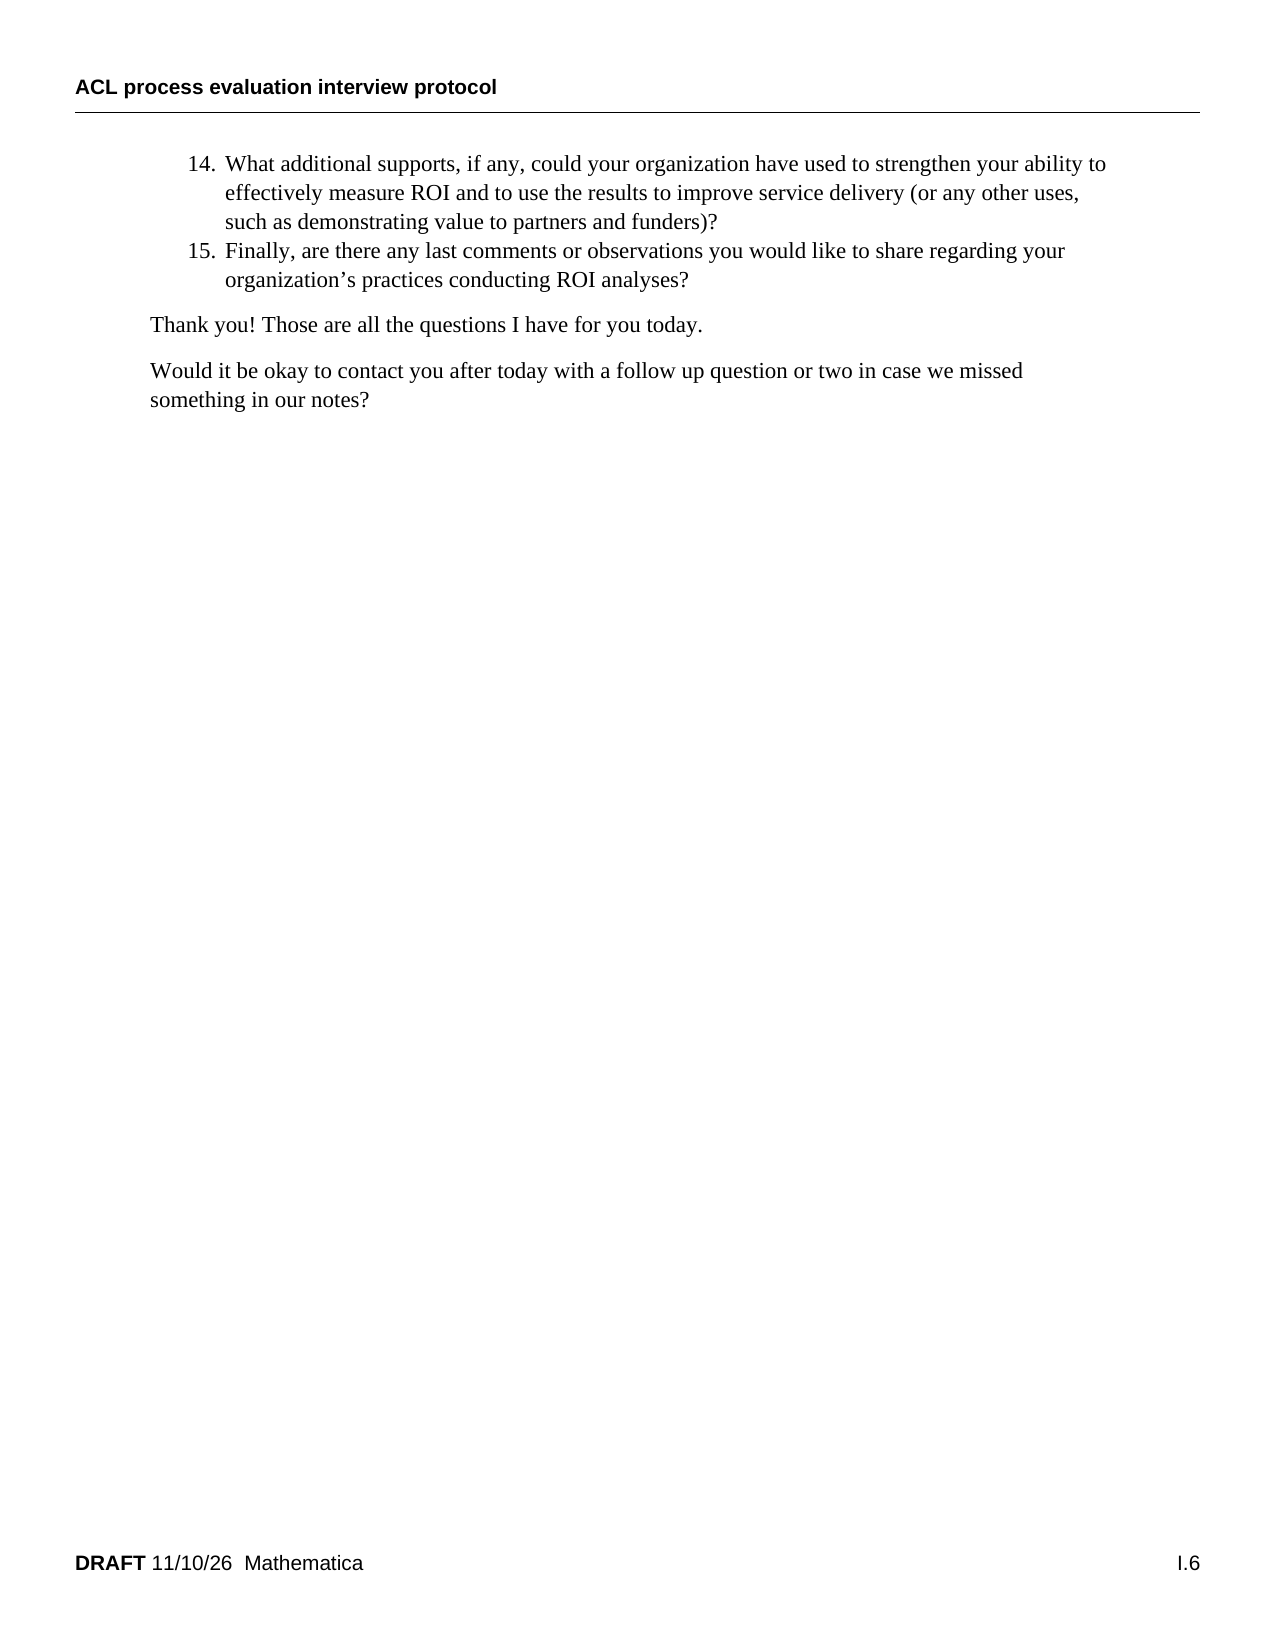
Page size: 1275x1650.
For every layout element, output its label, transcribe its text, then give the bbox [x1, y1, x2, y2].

list Finally, are there any last comments or observations you would like to share regarding your organization’s practices conducting ROI analyses? [187, 237, 1125, 292]
text Would it be okay to contact you after today with a follow up question or two in case we missed something in our notes? [150, 357, 1125, 412]
text Thank you! Those are all the questions I have for you today. [150, 311, 1125, 338]
list What additional supports, if any, could your organization have used to strengthen your ability to effectively measure ROI and to use the results to improve service delivery (or any other uses, such as demonstrating value to partners and funders)? [187, 150, 1125, 234]
